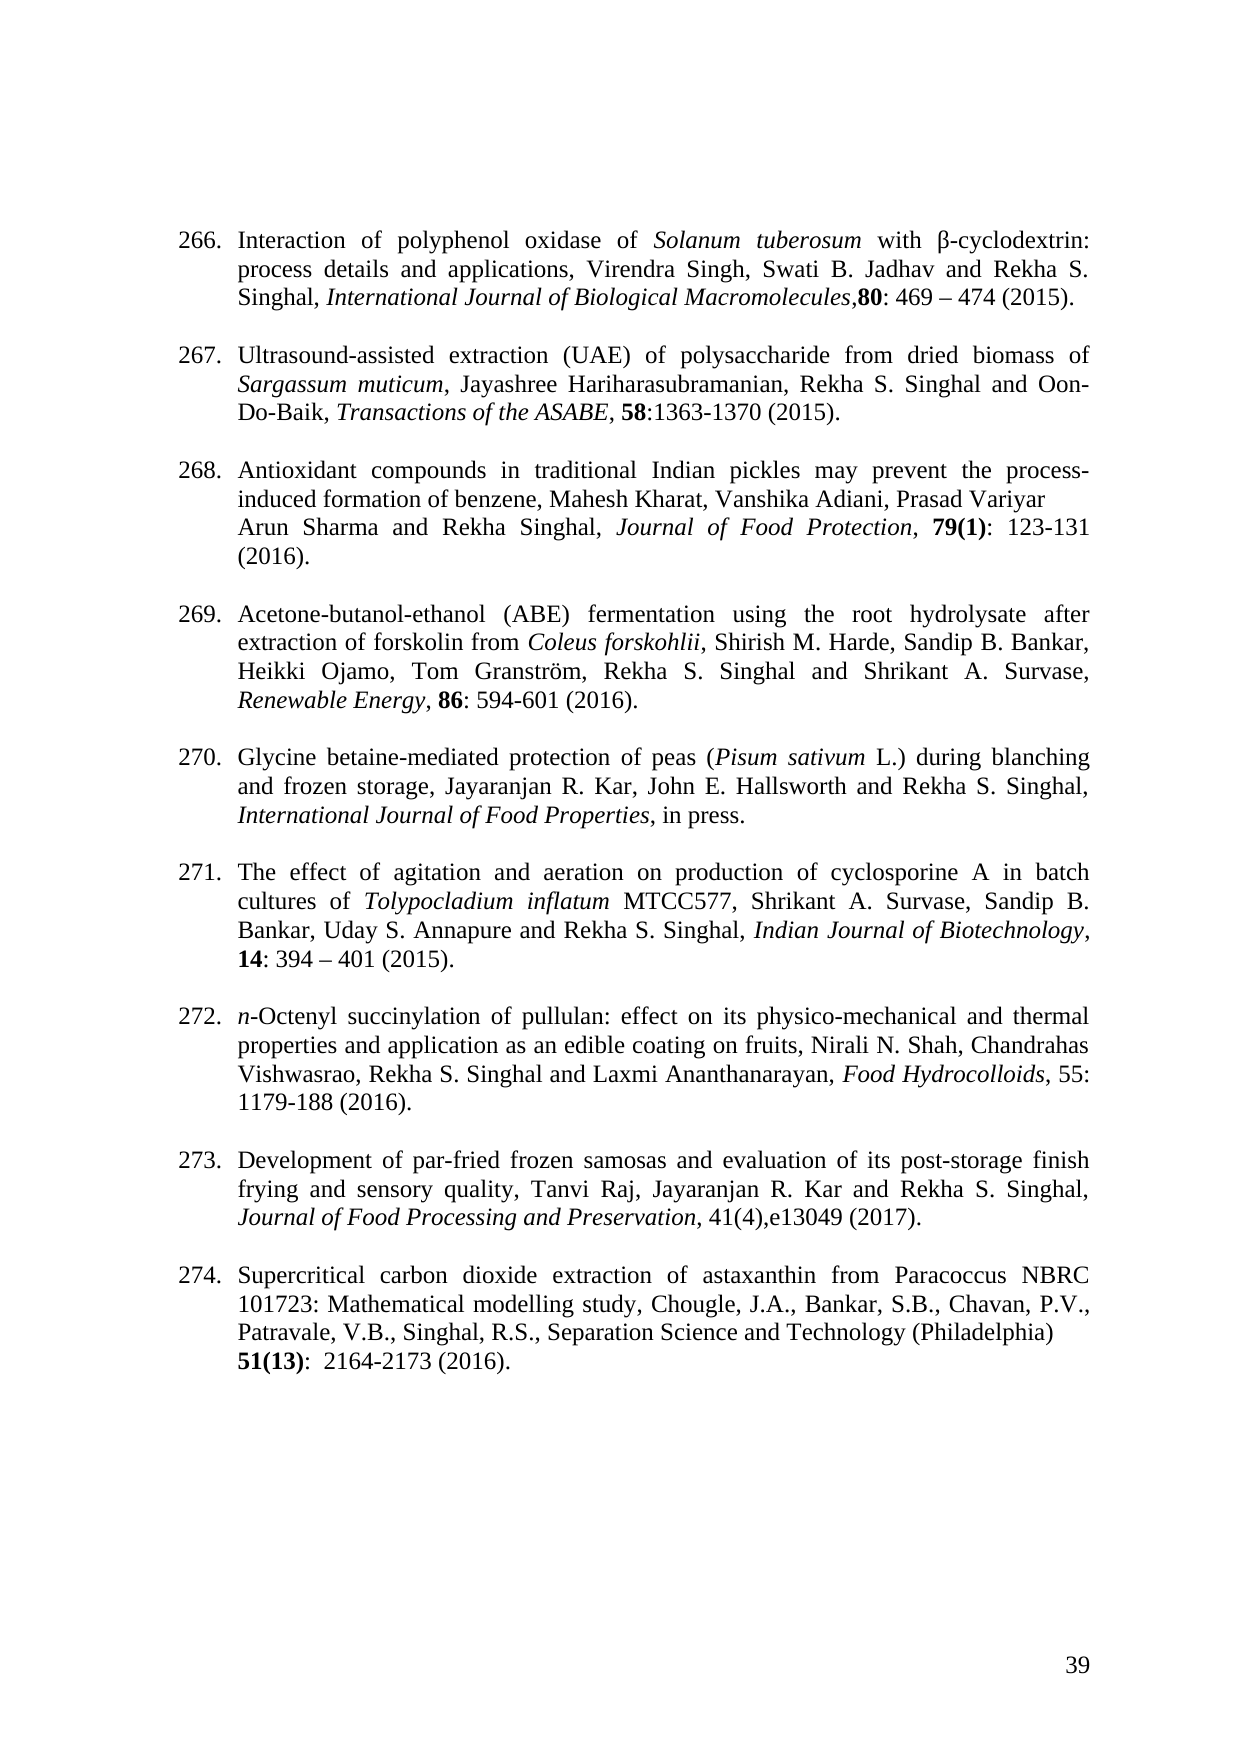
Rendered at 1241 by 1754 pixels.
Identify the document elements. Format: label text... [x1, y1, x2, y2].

list 51(13): 2164-2173 (2016). [237, 1346, 1090, 1375]
list Acetone-butanol-ethanol (ABE) fermentation using the root hydrolysate after extraction of forskolin from Coleus forskohlii, Shirish M. Harde, Sandip B. Bankar, Heikki Ojamo, Tom Granström, Rekha S. Singhal and Shrikant A. Survase, Renewable Energy, 86: 594-601 (2016). [178, 599, 1090, 714]
list Development of par-fried frozen samosas and evaluation of its post-storage finish frying and sensory quality, Tanvi Raj, Jayaranjan R. Kar and Rekha S. Singhal, Journal of Food Processing and Preservation, 41(4),e13049 (2017). [178, 1145, 1090, 1231]
list Supercritical carbon dioxide extraction of astaxanthin from Paracoccus NBRC 101723: Mathematical modelling study, Chougle, J.A., Bankar, S.B., Chavan, P.V., Patravale, V.B., Singhal, R.S., Separation Science and Technology (Philadelphia) [178, 1260, 1090, 1346]
list Glycine betaine-mediated protection of peas (Pisum sativum L.) during blanching and frozen storage, Jayaranjan R. Kar, John E. Hallsworth and Rekha S. Singhal, International Journal of Food Properties, in press. [178, 742, 1090, 829]
list Interaction of polyphenol oxidase of Solanum tuberosum with β-cyclodextrin: process details and applications, Virendra Singh, Swati B. Jadhav and Rekha S. Singhal, International Journal of Biological Macromolecules,80: 469 – 474 (2015). [178, 225, 1090, 311]
list The effect of agitation and aeration on production of cyclosporine A in batch cultures of Tolypocladium inflatum MTCC577, Shrikant A. Survase, Sandip B. Bankar, Uday S. Annapure and Rekha S. Singhal, Indian Journal of Biotechnology, 14: 394 – 401 (2015). [178, 857, 1090, 972]
list Ultrasound-assisted extraction (UAE) of polysaccharide from dried biomass of Sargassum muticum, Jayashree Hariharasubramanian, Rekha S. Singhal and Oon-Do-Baik, Transactions of the ASABE, 58:1363-1370 (2015). [178, 340, 1090, 426]
list n-Octenyl succinylation of pullulan: effect on its physico-mechanical and thermal properties and application as an edible coating on fruits, Nirali N. Shah, Chandrahas Vishwasrao, Rekha S. Singhal and Laxmi Ananthanarayan, Food Hydrocolloids, 55: 1179-188 (2016). [178, 1001, 1090, 1116]
list Antioxidant compounds in traditional Indian pickles may prevent the process-induced formation of benzene, Mahesh Kharat, Vanshika Adiani, Prasad Variyar Arun Sharma and Rekha Singhal, Journal of Food Protection, 79(1): 123-131 (2016). [178, 455, 1090, 570]
